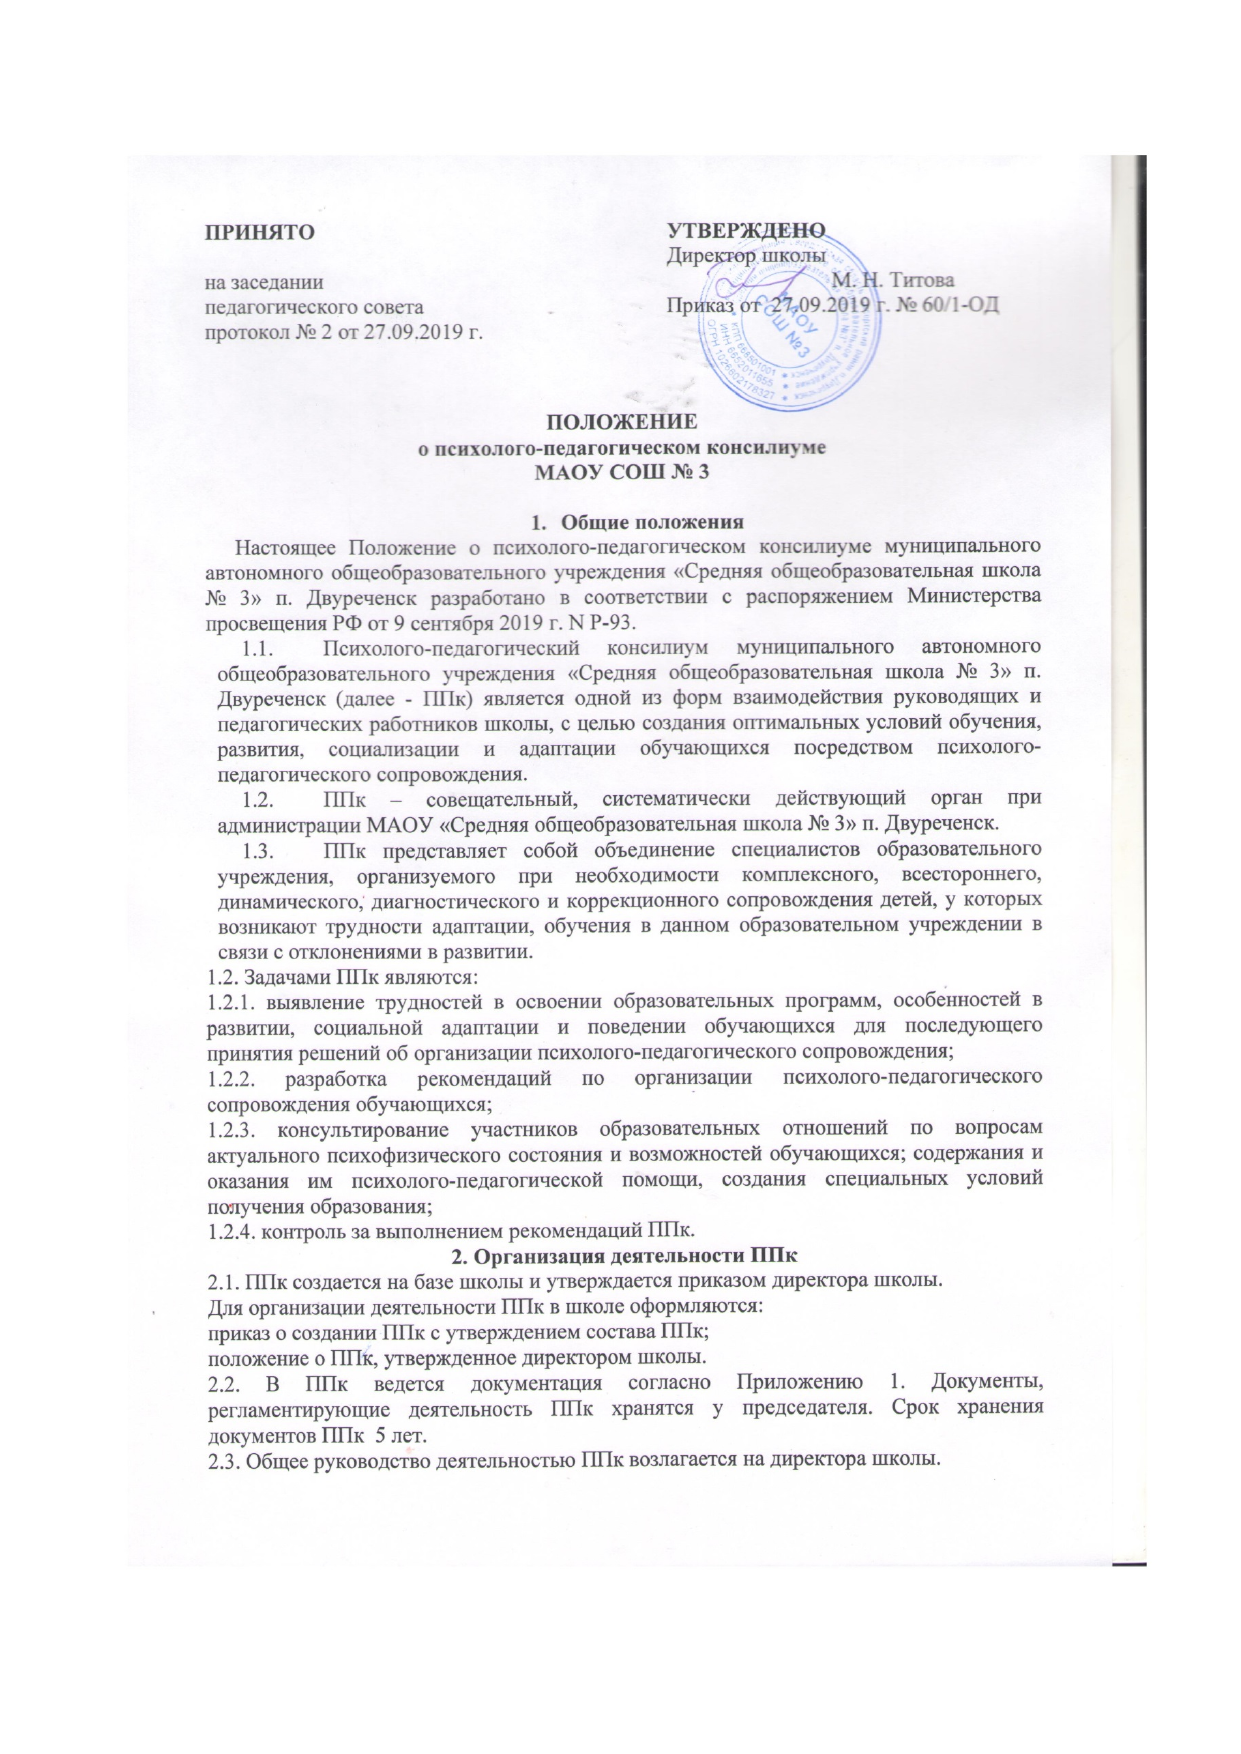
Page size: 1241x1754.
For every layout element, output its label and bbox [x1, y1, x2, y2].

picture [118, 151, 1152, 1571]
